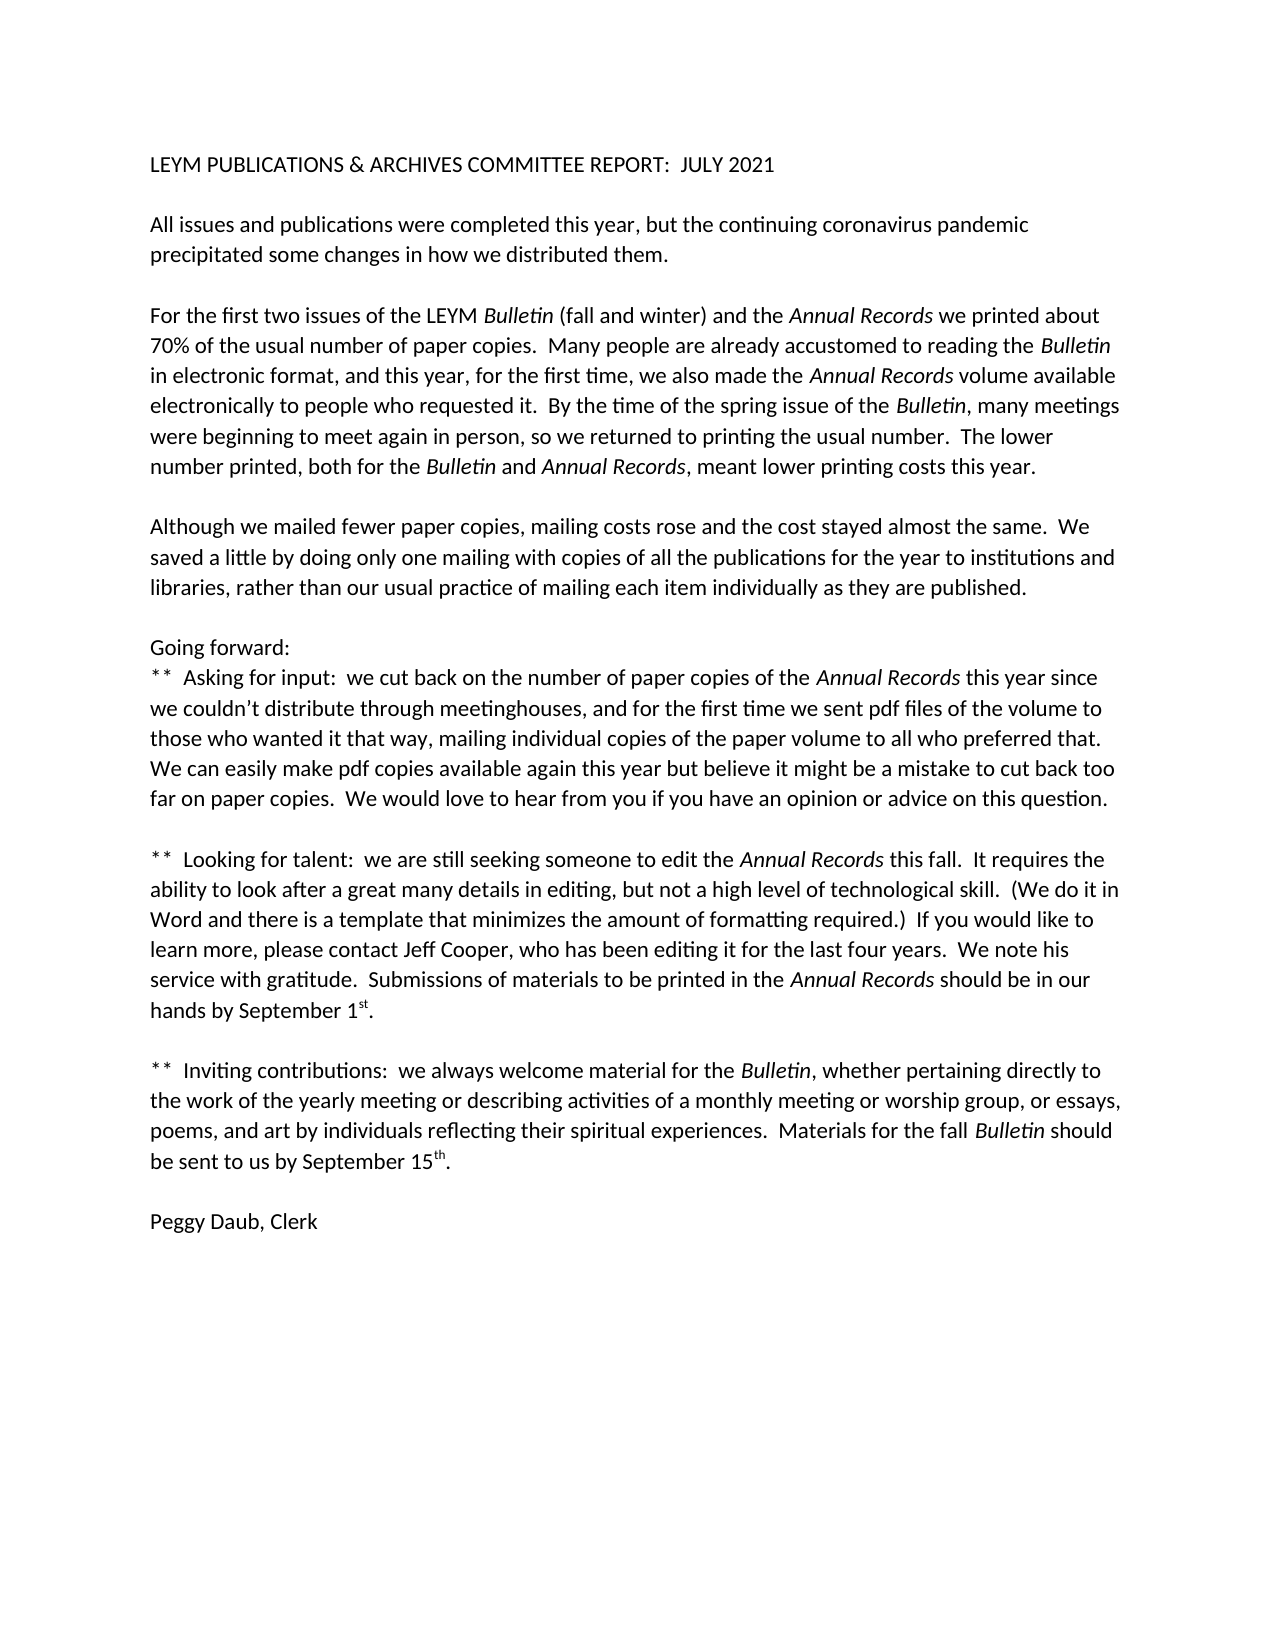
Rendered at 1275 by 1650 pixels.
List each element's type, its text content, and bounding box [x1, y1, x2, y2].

text Peggy Daub, Clerk [150, 1207, 1125, 1235]
text ** Asking for input: we cut back on the number of paper copies of the Annual Records this year since we couldn’t distribute through meetinghouses, and for the first time we sent pdf files of the volume to those who wanted it that way, mailing individual copies of the paper volume to all who preferred that. We can easily make pdf copies available again this year but believe it might be a mistake to cut back too far on paper copies. We would love to hear from you if you have an opinion or advice on this question. [150, 663, 1125, 812]
text Going forward: [150, 633, 1125, 661]
text Although we mailed fewer paper copies, mailing costs rose and the cost stayed almost the same. We saved a little by doing only one mailing with copies of all the publications for the year to institutions and libraries, rather than our usual practice of mailing each item individually as they are published. [150, 512, 1125, 601]
text For the first two issues of the LEYM Bulletin (fall and winter) and the Annual Records we printed about 70% of the usual number of paper copies. Many people are already accustomed to reading the Bulletin in electronic format, and this year, for the first time, we also made the Annual Records volume available electronically to people who requested it. By the time of the spring issue of the Bulletin, many meetings were beginning to meet again in person, so we returned to printing the usual number. The lower number printed, both for the Bulletin and Annual Records, meant lower printing costs this year. [150, 301, 1125, 480]
text ** Looking for talent: we are still seeking someone to edit the Annual Records this fall. It requires the ability to look after a great many details in editing, but not a high level of technological skill. (We do it in Word and there is a template that minimizes the amount of formatting required.) If you would like to learn more, please contact Jeff Cooper, who has been editing it for the last four years. We note his service with gratitude. Submissions of materials to be printed in the Annual Records should be in our hands by September 1st. [150, 845, 1125, 1024]
text LEYM PUBLICATIONS & ARCHIVES COMMITTEE REPORT: JULY 2021 [150, 150, 1125, 178]
text ** Inviting contributions: we always welcome material for the Bulletin, whether pertaining directly to the work of the yearly meeting or describing activities of a monthly meeting or worship group, or essays, poems, and art by individuals reflecting their spiritual experiences. Materials for the fall Bulletin should be sent to us by September 15th. [150, 1056, 1125, 1175]
text All issues and publications were completed this year, but the continuing coronavirus pandemic precipitated some changes in how we distributed them. [150, 210, 1125, 269]
